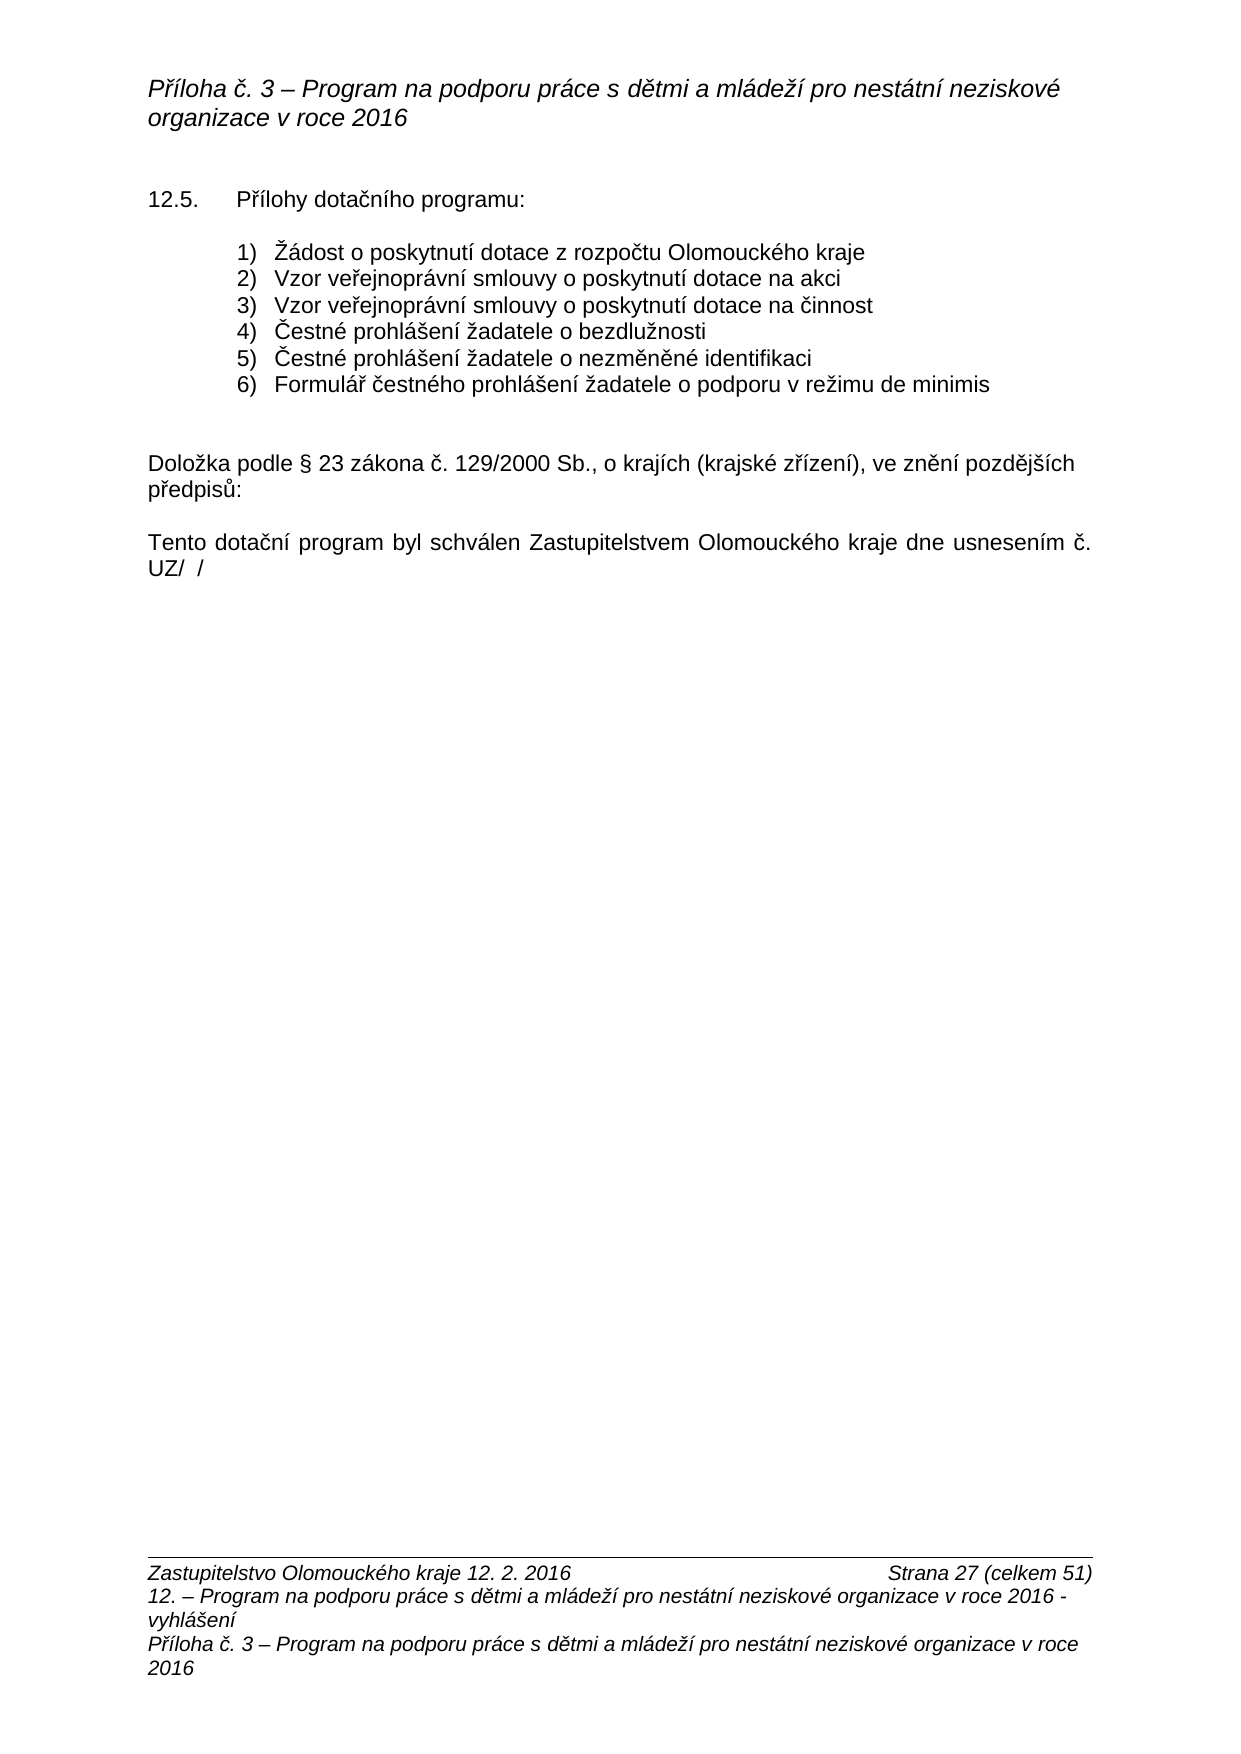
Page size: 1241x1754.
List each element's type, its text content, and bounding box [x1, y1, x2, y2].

list Čestné prohlášení žadatele o nezměněné identifikaci [237, 344, 1093, 371]
list Čestné prohlášení žadatele o bezdlužnosti [237, 318, 1093, 344]
list Formulář čestného prohlášení žadatele o podporu v režimu de minimis [237, 371, 1093, 397]
text Doložka podle § 23 zákona č. 129/2000 Sb., o krajích (krajské zřízení), ve znění pozdějších předpisů: [148, 450, 1093, 503]
list Žádost o poskytnutí dotace z rozpočtu Olomouckého kraje [237, 239, 1093, 265]
list Vzor veřejnoprávní smlouvy o poskytnutí dotace na akci [237, 265, 1093, 292]
text Tento dotační program byl schválen Zastupitelstvem Olomouckého kraje dne usnesením č. UZ/ / [148, 529, 1093, 582]
list Přílohy dotačního programu: [148, 186, 1093, 213]
list Vzor veřejnoprávní smlouvy o poskytnutí dotace na činnost [237, 292, 1093, 318]
